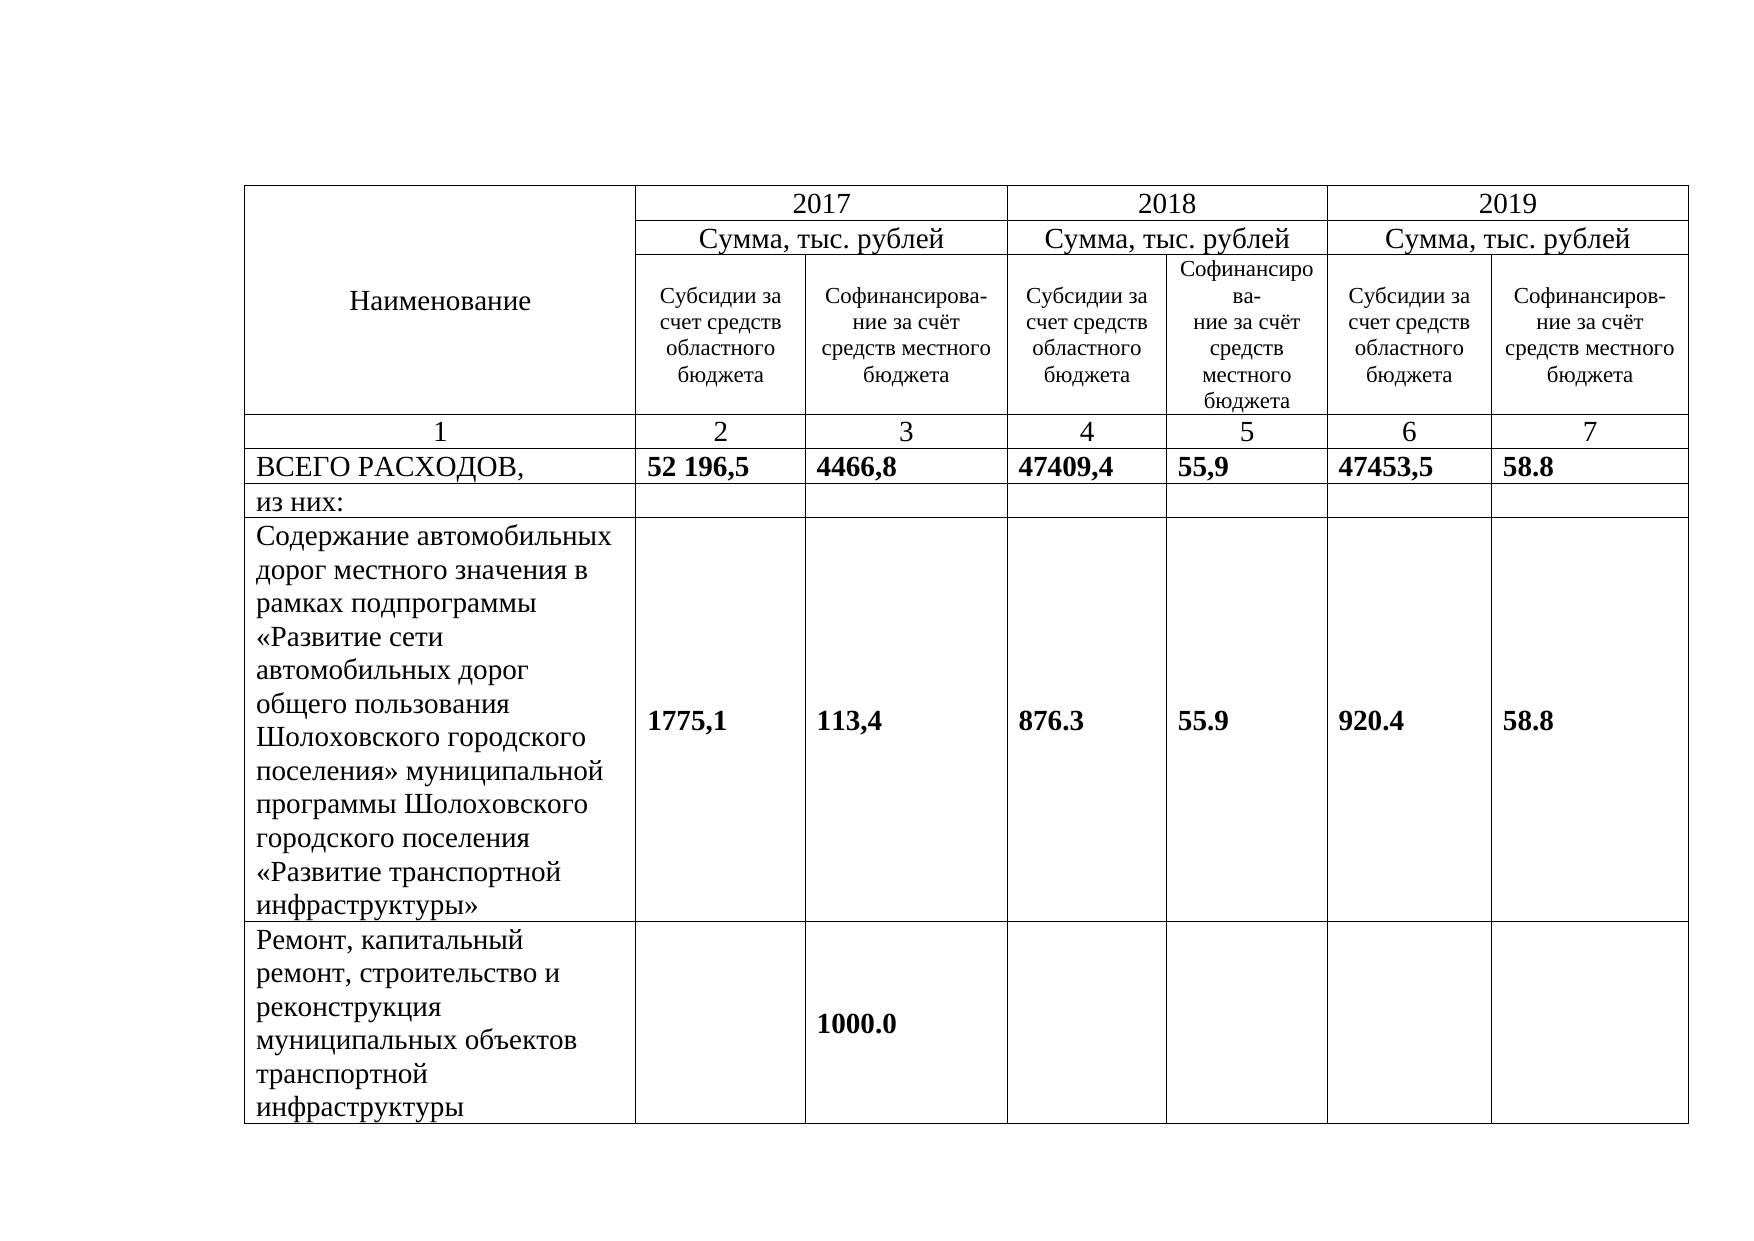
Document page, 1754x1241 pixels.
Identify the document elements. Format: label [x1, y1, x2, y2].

table_header [117, 118, 1754, 1124]
